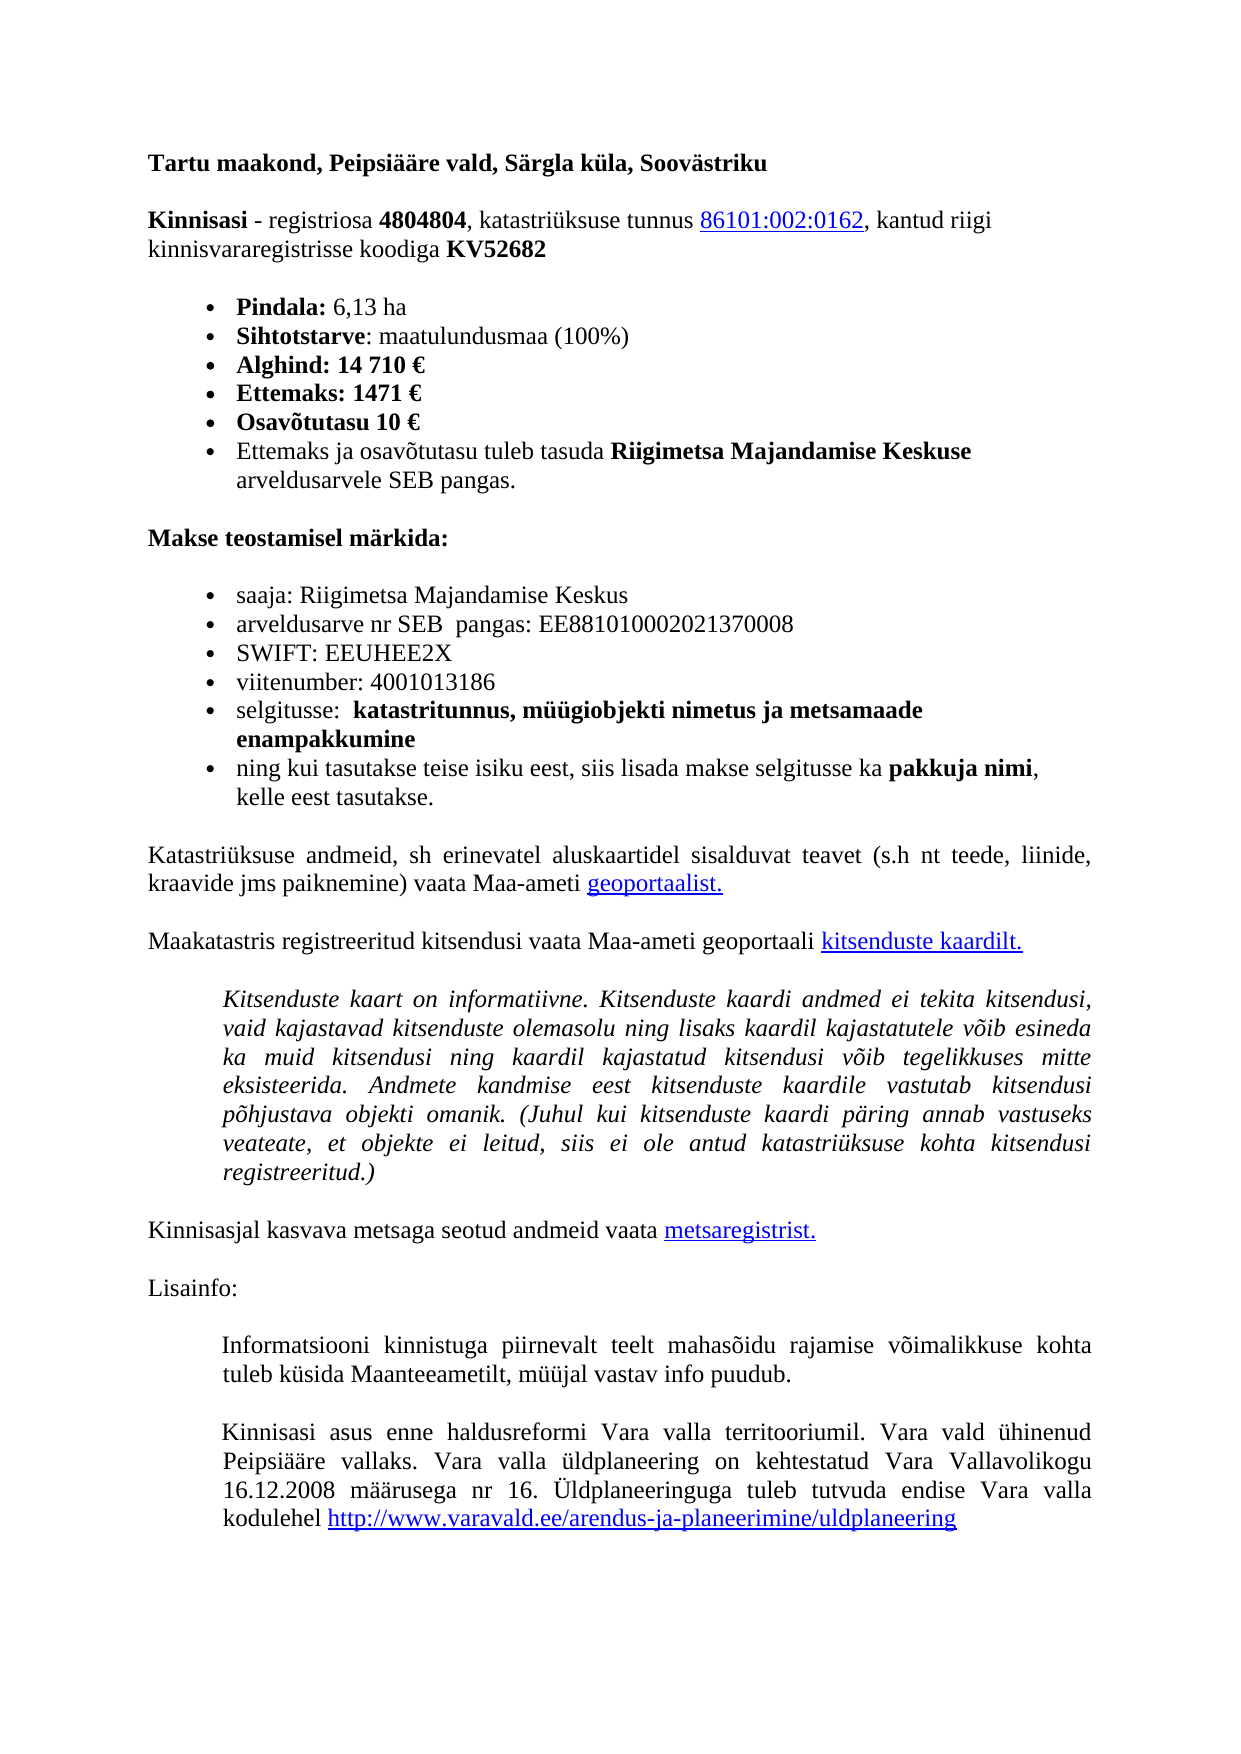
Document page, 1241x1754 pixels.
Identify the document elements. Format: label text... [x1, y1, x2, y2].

list Pindala: 6,13 ha [207, 292, 1093, 321]
list viitenumber: 4001013186 [207, 667, 1093, 696]
text Kinnisasjal kasvava metsaga seotud andmeid vaata metsaregistrist. [148, 1215, 1093, 1243]
text Maakatastris registreeritud kitsendusi vaata Maa-ameti geoportaali kitsenduste kaardilt. [148, 926, 1093, 955]
list ning kui tasutakse teise isiku eest, siis lisada makse selgitusse ka pakkuja nimi, kelle eest tasutakse. [207, 753, 1093, 811]
text Kitsenduste kaart on informatiivne. Kitsenduste kaardi andmed ei tekita kitsendusi, vaid kajastavad kitsenduste olemasolu ning lisaks kaardil kajastatutele võib esineda ka muid kitsendusi ning kaardil kajastatud kitsendusi võib tegelikkuses mitte eksisteerida. Andmete kandmise eest kitsenduste kaardile vastutab kitsendusi põhjustava objekti omanik. (Juhul kui kitsenduste kaardi päring annab vastuseks veateate, et objekte ei leitud, siis ei ole antud katastriüksuse kohta kitsendusi registreeritud.) [223, 984, 1093, 1186]
list Ettemaks ja osavõtutasu tuleb tasuda Riigimetsa Majandamise Keskuse arveldusarvele SEB pangas. [207, 436, 1093, 493]
text Informatsiooni kinnistuga piirnevalt teelt mahasõidu rajamise võimalikkuse kohta tuleb küsida Maanteeametilt, müüjal vastav info puudub. [221, 1331, 1093, 1388]
text Kinnisasi - registriosa 4804804, katastriüksuse tunnus 86101:002:0162, kantud riigi kinnisvararegistrisse koodiga KV52682 [148, 206, 1093, 263]
text Makse teostamisel märkida: [148, 523, 1093, 551]
text Tartu maakond, Peipsiääre vald, Särgla küla, Soovästriku [148, 148, 1093, 176]
list Ettemaks: 1471 € [207, 378, 1093, 407]
list SWIFT: EEUHEE2X [207, 638, 1093, 667]
list selgitusse: katastritunnus, müügiobjekti nimetus ja metsamaade enampakkumine [207, 696, 1093, 753]
list Osavõtutasu 10 € [207, 407, 1093, 436]
list Sihtotstarve: maatulundusmaa (100%) [207, 321, 1093, 350]
list arveldusarve nr SEB pangas: EE881010002021370008 [207, 609, 1093, 638]
list Alghind: 14 710 € [207, 350, 1093, 378]
text Katastriüksuse andmeid, sh erinevatel aluskaartidel sisalduvat teavet (s.h nt teede, liinide, kraavide jms paiknemine) vaata Maa-ameti geoportaalist. [148, 840, 1093, 897]
text Kinnisasi asus enne haldusreformi Vara valla territooriumil. Vara vald ühinenud Peipsiääre vallaks. Vara valla üldplaneering on kehtestatud Vara Vallavolikogu 16.12.2008 määrusega nr 16. Üldplaneeringuga tuleb tutvuda endise Vara valla kodulehel http://www.varavald.ee/arendus-ja-planeerimine/uldplaneering [221, 1417, 1093, 1532]
list saaja: Riigimetsa Majandamise Keskus [207, 581, 1093, 609]
text Lisainfo: [148, 1273, 1093, 1301]
